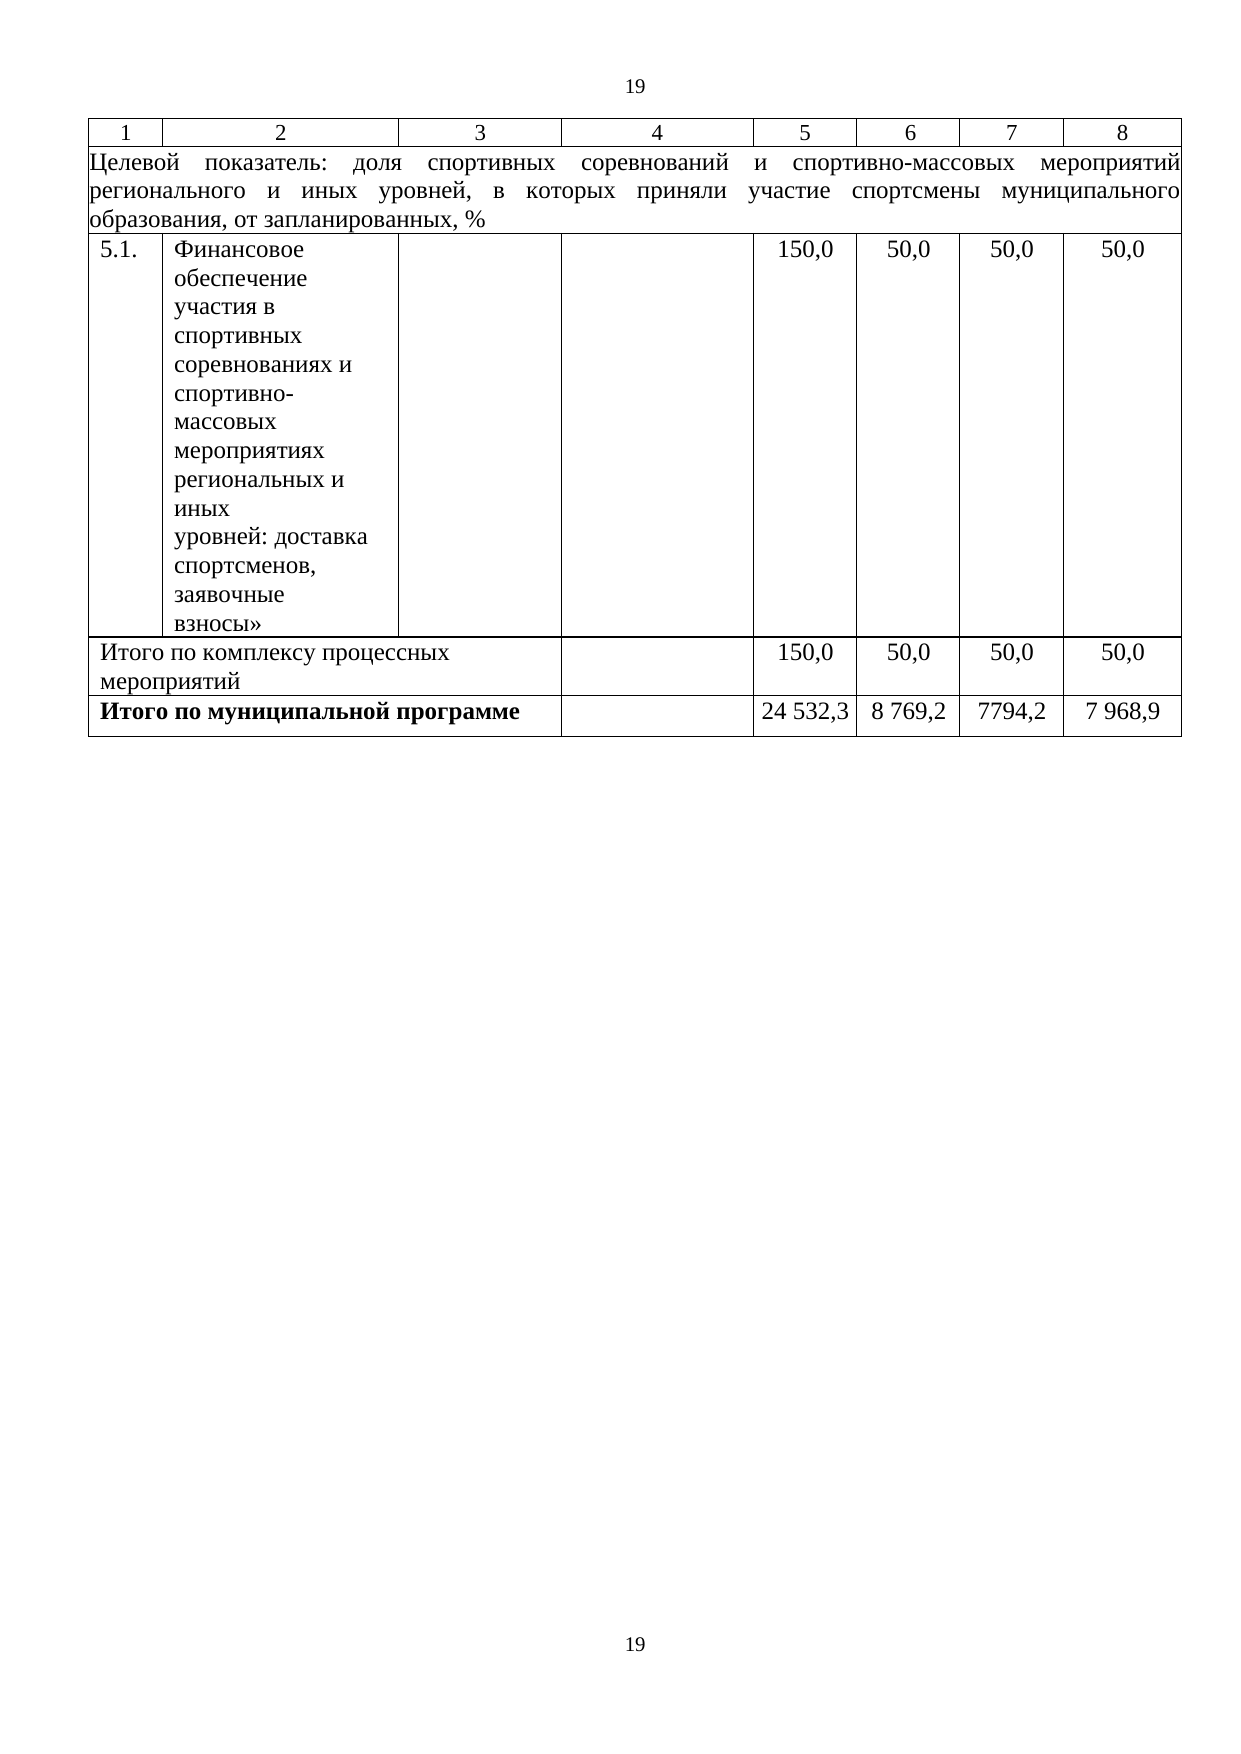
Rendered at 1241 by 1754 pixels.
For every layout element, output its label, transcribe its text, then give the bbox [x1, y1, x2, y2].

table_header 4 [562, 119, 753, 146]
table_cell [562, 234, 753, 636]
table_cell Итого по комплексу процессных мероприятий [89, 638, 561, 695]
table_cell 8 769,2 [857, 696, 959, 736]
table_cell 150,0 [754, 638, 856, 695]
table_cell Финансовое обеспечение участия в спортивных соревнованиях и спортивно- массовых мероприятиях региональных и иных уровней: доставка спортсменов, заявочные взносы» [163, 234, 398, 636]
table_cell 50,0 [857, 234, 959, 636]
table_header 1 [89, 119, 162, 146]
table_cell Целевой показатель: доля спортивных соревнований и спортивно-массовых мероприятий регионального и иных уровней, в которых приняли участие спортсмены муниципального образования, от запланированных, % [89, 147, 1181, 233]
table_cell 7 968,9 [1064, 696, 1181, 736]
table_cell 50,0 [960, 638, 1063, 695]
table_cell Итого по муниципальной программе [89, 696, 561, 736]
table_cell [399, 234, 561, 636]
table_cell 50,0 [857, 638, 959, 695]
table_cell 24 532,3 [754, 696, 856, 736]
table_cell 7794,2 [960, 696, 1063, 736]
table_cell 50,0 [960, 234, 1063, 636]
table_header 7 [960, 119, 1063, 146]
table_header 5 [754, 119, 856, 146]
table_header 8 [1064, 119, 1181, 146]
table_cell 5.1. [89, 234, 162, 636]
table_cell [562, 696, 753, 736]
table_header 6 [857, 119, 959, 146]
table_cell 50,0 [1064, 638, 1181, 695]
table_cell [562, 638, 753, 695]
table_header 3 [399, 119, 561, 146]
table_cell 150,0 [754, 234, 856, 636]
table_cell 50,0 [1064, 234, 1181, 636]
table_header 2 [163, 119, 398, 146]
